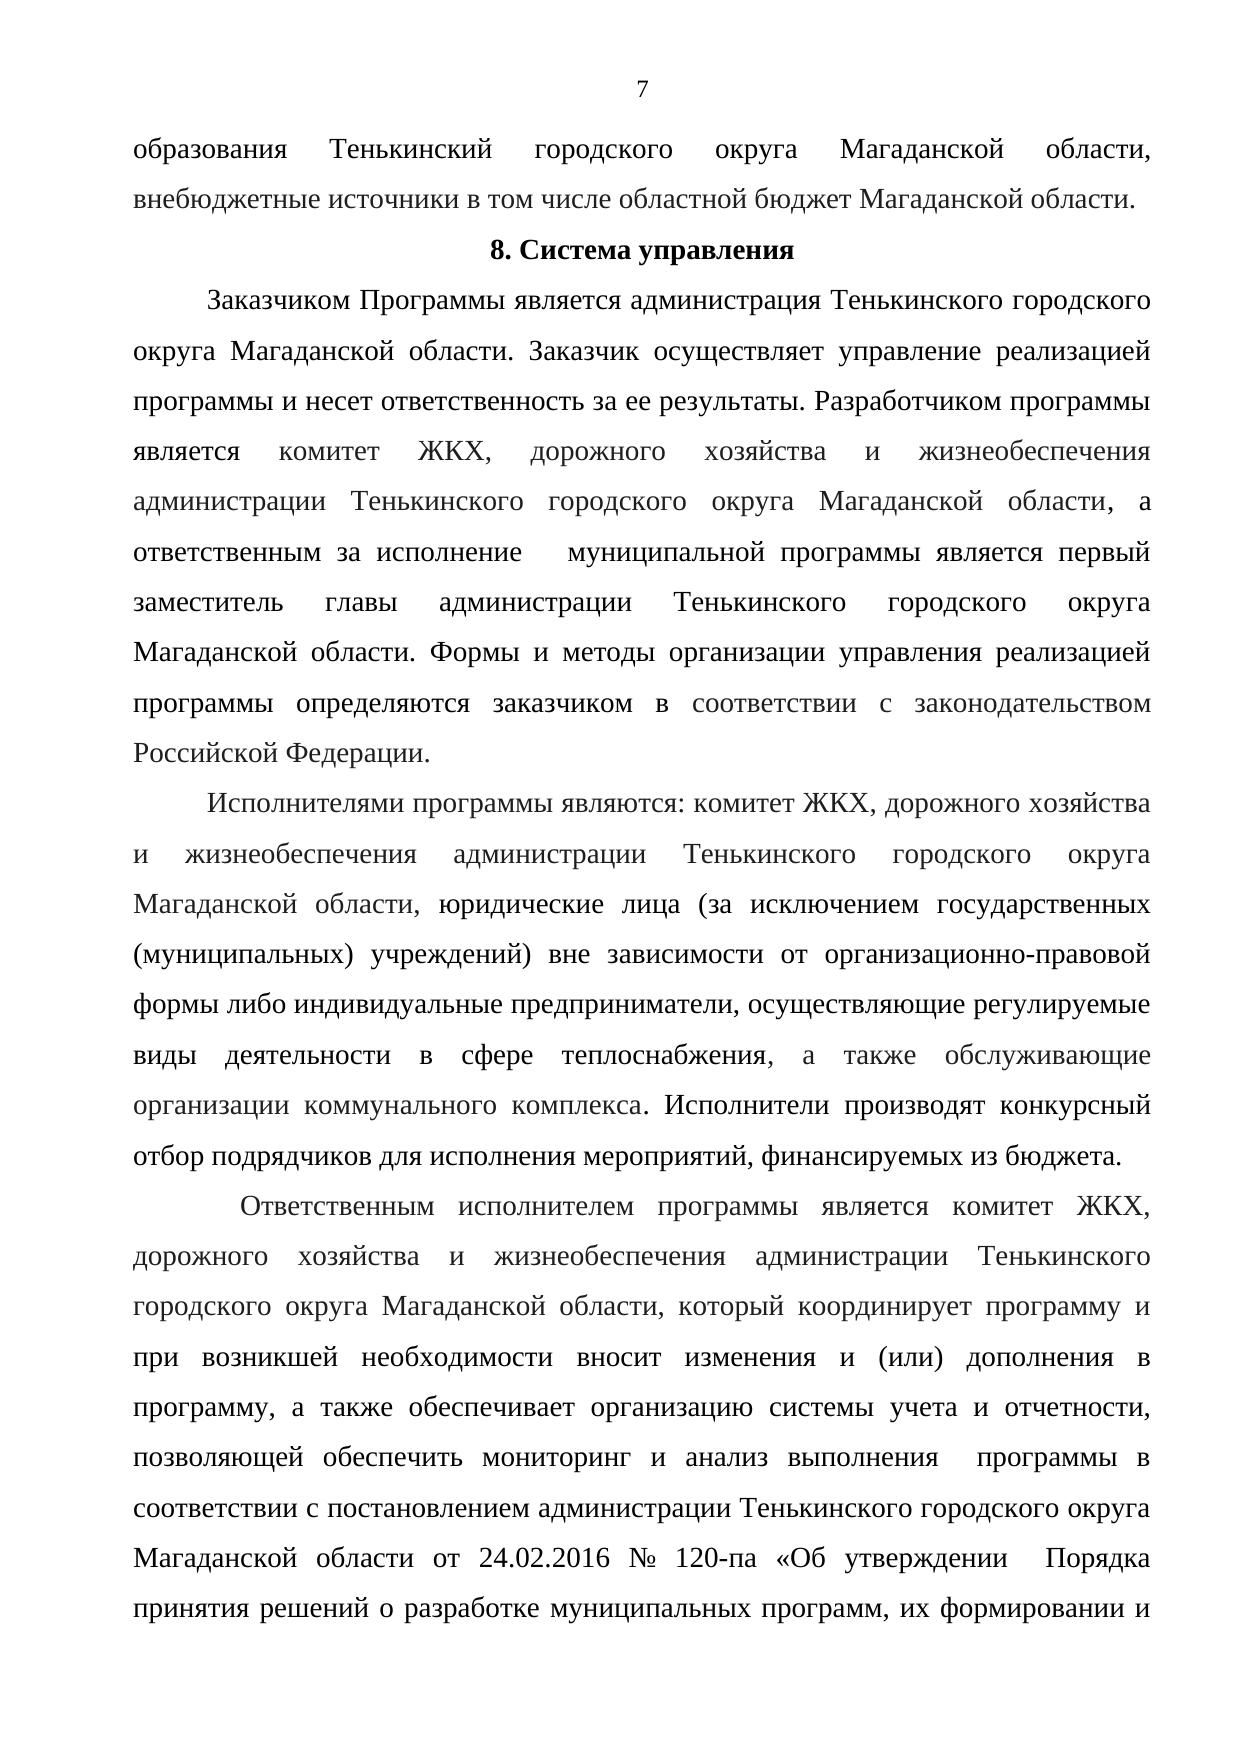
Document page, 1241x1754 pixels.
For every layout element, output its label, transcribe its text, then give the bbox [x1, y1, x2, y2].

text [133, 1188, 1152, 1624]
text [133, 131, 1152, 215]
text Исполнителями программы являются: комитет ЖКХ, дорожного хозяйства и жизнеобеспечения администрации Тенькинского городского округа Магаданской области, юридические лица (за исключением государственных (муниципальных) учреждений) вне зависимости от организационно-правовой формы либо индивидуальные предприниматели, осуществляющие регулируемые виды деятельности в сфере теплоснабжения, а также обслуживающие организации коммунального комплекса. Исполнители производят конкурсный отбор подрядчиков для исполнения мероприятий, финансируемых из бюджета. [133, 785, 1152, 1171]
text Заказчиком Программы является администрация Тенькинского городского округа Магаданской области. Заказчик осуществляет управление реализацией программы и несет ответственность за ее результаты. Разработчиком программы является комитет ЖКХ, дорожного хозяйства и жизнеобеспечения администрации Тенькинского городского округа Магаданской области, а ответственным за исполнение муниципальной программы является первый заместитель главы администрации Тенькинского городского округа Магаданской области. Формы и методы организации управления реализацией программы определяются заказчиком в соответствии с законодательством Российской Федерации. [133, 282, 1152, 769]
subtitle 8. Система управления [133, 232, 1152, 266]
